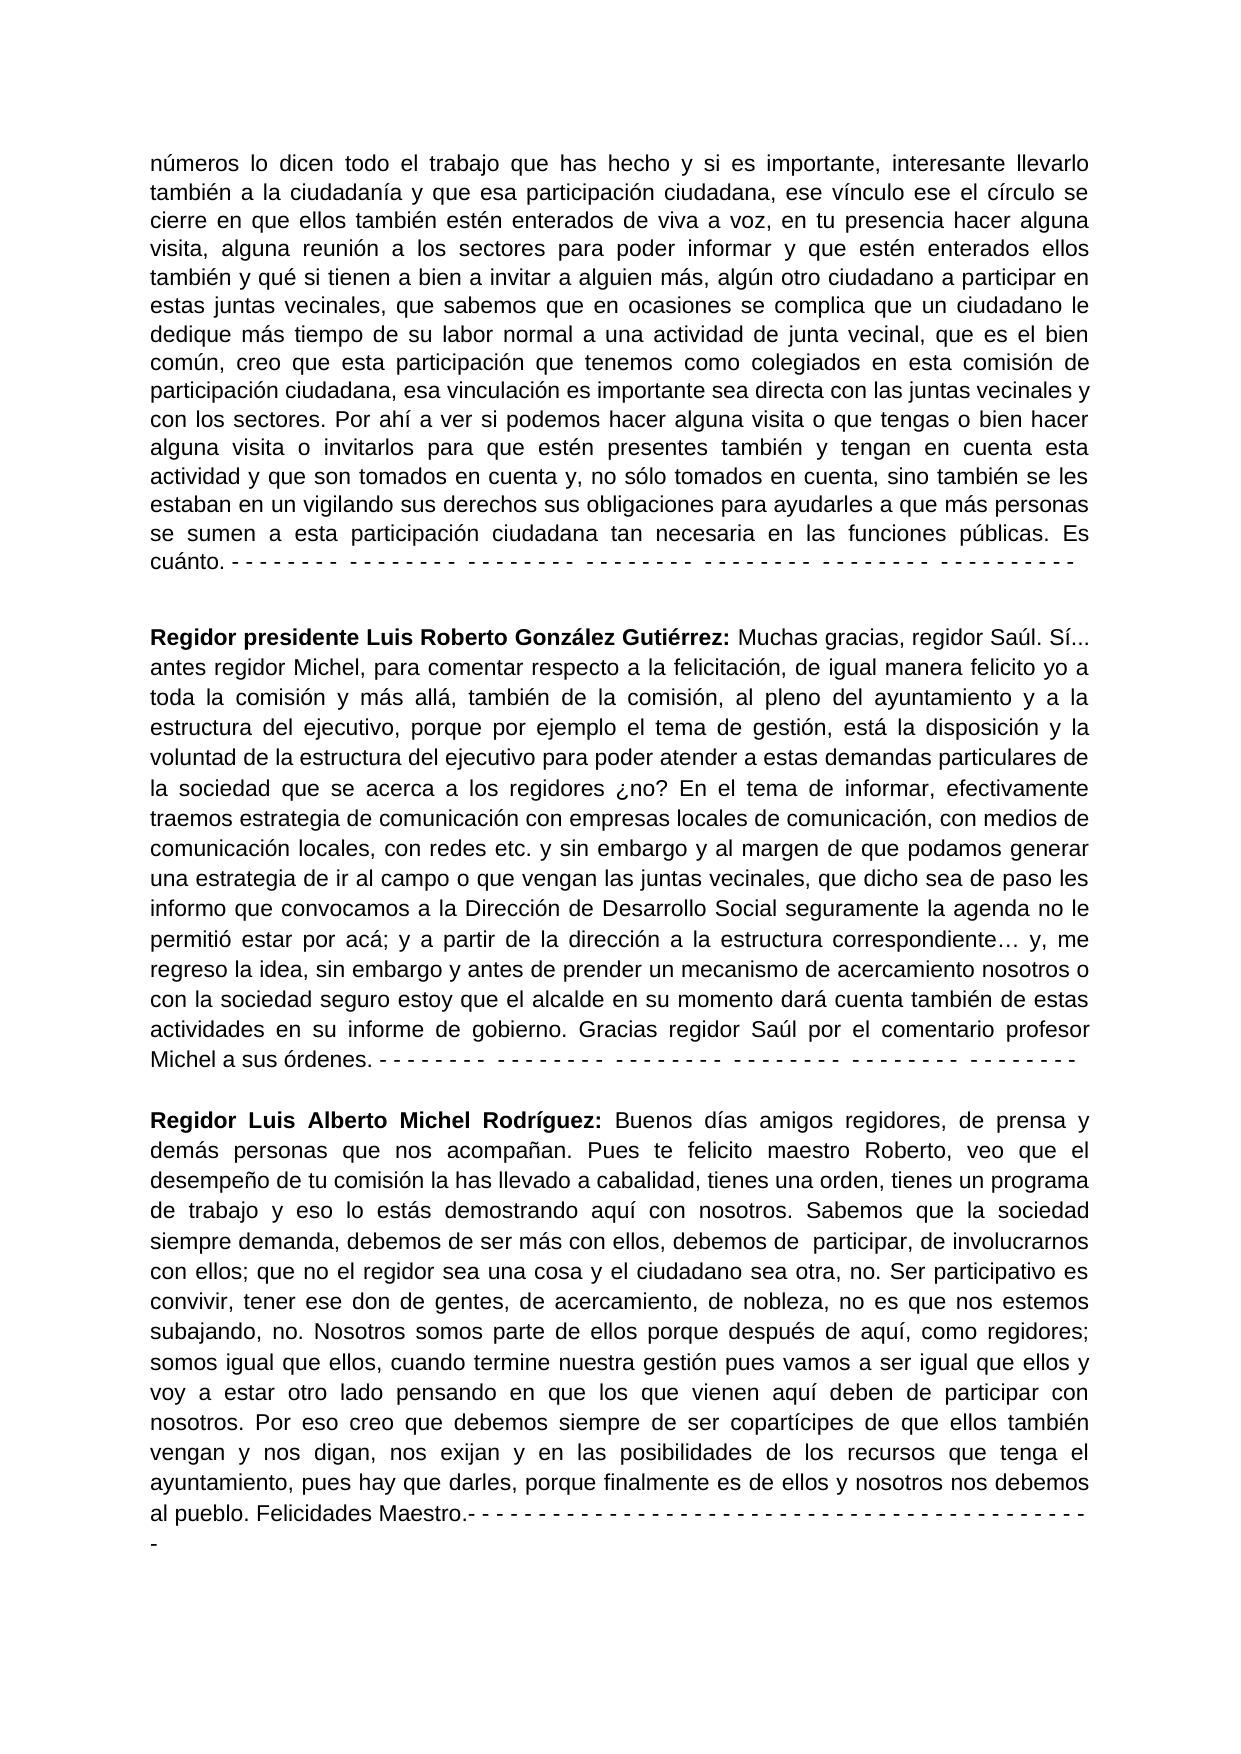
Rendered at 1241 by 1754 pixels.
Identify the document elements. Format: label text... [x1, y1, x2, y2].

text Regidor presidente Luis Roberto González Gutiérrez: Muchas gracias, regidor Saúl. Sí... antes regidor Michel, para comentar respecto a la felicitación, de igual manera felicito yo a toda la comisión y más allá, también de la comisión, al pleno del ayuntamiento y a la estructura del ejecutivo, porque por ejemplo el tema de gestión, está la disposición y la voluntad de la estructura del ejecutivo para poder atender a estas demandas particulares de la sociedad que se acerca a los regidores ¿no? En el tema de informar, efectivamente traemos estrategia de comunicación con empresas locales de comunicación, con medios de comunicación locales, con redes etc. y sin embargo y al margen de que podamos generar una estrategia de ir al campo o que vengan las juntas vecinales, que dicho sea de paso les informo que convocamos a la Dirección de Desarrollo Social seguramente la agenda no le permitió estar por acá; y a partir de la dirección a la estructura correspondiente… y, me regreso la idea, sin embargo y antes de prender un mecanismo de acercamiento nosotros o con la sociedad seguro estoy que el alcalde en su momento dará cuenta también de estas actividades en su informe de gobierno. Gracias regidor Saúl por el comentario profesor Michel a sus órdenes. - - - - - - - - - - - - - - - - - - - - - - - - - - - - - - - - - - - - - - - - - - - - - - - - [150, 623, 1090, 1073]
text Regidor Luis Alberto Michel Rodríguez: Buenos días amigos regidores, de prensa y demás personas que nos acompañan. Pues te felicito maestro Roberto, veo que el desempeño de tu comisión la has llevado a cabalidad, tienes una orden, tienes un programa de trabajo y eso lo estás demostrando aquí con nosotros. Sabemos que la sociedad siempre demanda, debemos de ser más con ellos, debemos de participar, de involucrarnos con ellos; que no el regidor sea una cosa y el ciudadano sea otra, no. Ser participativo es convivir, tener ese don de gentes, de acercamiento, de nobleza, no es que nos estemos subajando, no. Nosotros somos parte de ellos porque después de aquí, como regidores; somos igual que ellos, cuando termine nuestra gestión pues vamos a ser igual que ellos y voy a estar otro lado pensando en que los que vienen aquí deben de participar con nosotros. Por eso creo que debemos siempre de ser copartícipes de que ellos también vengan y nos digan, nos exijan y en las posibilidades de los recursos que tenga el ayuntamiento, pues hay que darles, porque finalmente es de ellos y nosotros nos debemos al pueblo. Felicidades Maestro.- - - - - - - - - - - - - - - - - - - - - - - - - - - - - - - - - - - - - - - - - - - - - [150, 1107, 1090, 1556]
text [150, 150, 1090, 574]
